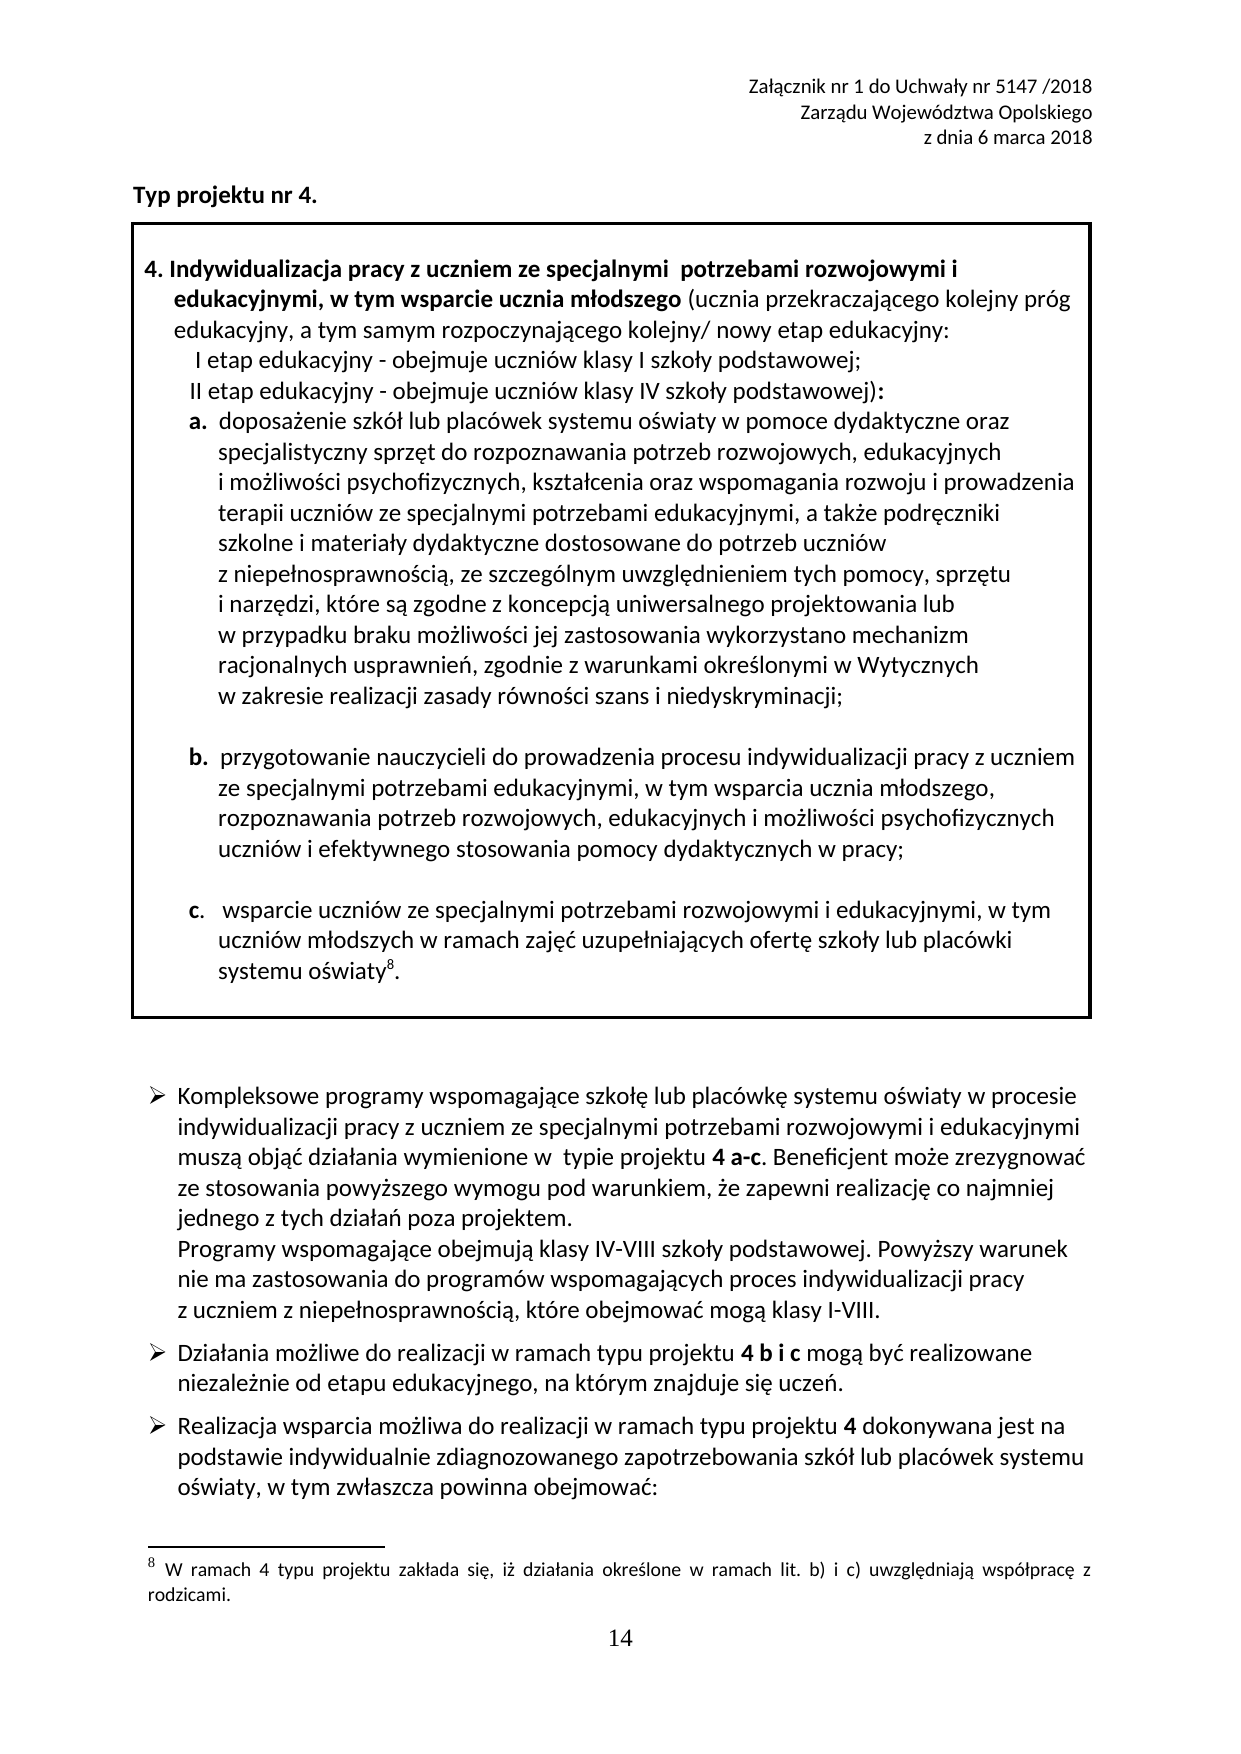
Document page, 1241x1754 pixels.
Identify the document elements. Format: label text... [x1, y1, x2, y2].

table_header 4. Indywidualizacja pracy z uczniem ze specjalnymi potrzebami rozwojowymi i edukacyjnymi, w tym wsparcie ucznia młodszego (ucznia przekraczającego kolejny próg edukacyjny, a tym samym rozpoczynającego kolejny/ nowy etap edukacyjny: I etap edukacyjny - obejmuje uczniów klasy I szkoły podstawowej; II etap edukacyjny - obejmuje uczniów klasy IV szkoły podstawowej): a. doposażenie szkół lub placówek systemu oświaty w pomoce dydaktyczne oraz specjalistyczny sprzęt do rozpoznawania potrzeb rozwojowych, edukacyjnych i możliwości psychofizycznych, kształcenia oraz wspomagania rozwoju i prowadzenia terapii uczniów ze specjalnymi potrzebami edukacyjnymi, a także podręczniki szkolne i materiały dydaktyczne dostosowane do potrzeb uczniów z niepełnosprawnością, ze szczególnym uwzględnieniem tych pomocy, sprzętu i narzędzi, które są zgodne z koncepcją uniwersalnego projektowania lub w przypadku braku możliwości jej zastosowania wykorzystano mechanizm racjonalnych usprawnień, zgodnie z warunkami określonymi w Wytycznych w zakresie realizacji zasady równości szans i niedyskryminacji; b. przygotowanie nauczycieli do prowadzenia procesu indywidualizacji pracy z uczniem ze specjalnymi potrzebami edukacyjnymi, w tym wsparcia ucznia młodszego, rozpoznawania potrzeb rozwojowych, edukacyjnych i możliwości psychofizycznych uczniów i efektywnego stosowania pomocy dydaktycznych w pracy; c. wsparcie uczniów ze specjalnymi potrzebami rozwojowymi i edukacyjnymi, w tym uczniów młodszych w ramach zajęć uzupełniających ofertę szkoły lub placówki systemu oświaty. [134, 225, 1088, 1016]
list Kompleksowe programy wspomagające szkołę lub placówkę systemu oświaty w procesie indywidualizacji pracy z uczniem ze specjalnymi potrzebami rozwojowymi i edukacyjnymi muszą objąć działania wymienione w typie projektu 4 a-c. Beneficjent może zrezygnować ze stosowania powyższego wymogu pod warunkiem, że zapewni realizację co najmniej jednego z tych działań poza projektem. [148, 1080, 1093, 1233]
list Realizacja wsparcia możliwa do realizacji w ramach typu projektu 4 dokonywana jest na podstawie indywidualnie zdiagnozowanego zapotrzebowania szkół lub placówek systemu oświaty, w tym zwłaszcza powinna obejmować: [148, 1410, 1093, 1502]
list Działania możliwe do realizacji w ramach typu projektu 4 b i c mogą być realizowane niezależnie od etapu edukacyjnego, na którym znajduje się uczeń. [148, 1337, 1093, 1398]
text Typ projektu nr 4. [133, 179, 1093, 209]
text Programy wspomagające obejmują klasy IV-VIII szkoły podstawowej. Powyższy warunek nie ma zastosowania do programów wspomagających proces indywidualizacji pracy z uczniem z niepełnosprawnością, które obejmować mogą klasy I-VIII. [177, 1233, 1093, 1324]
